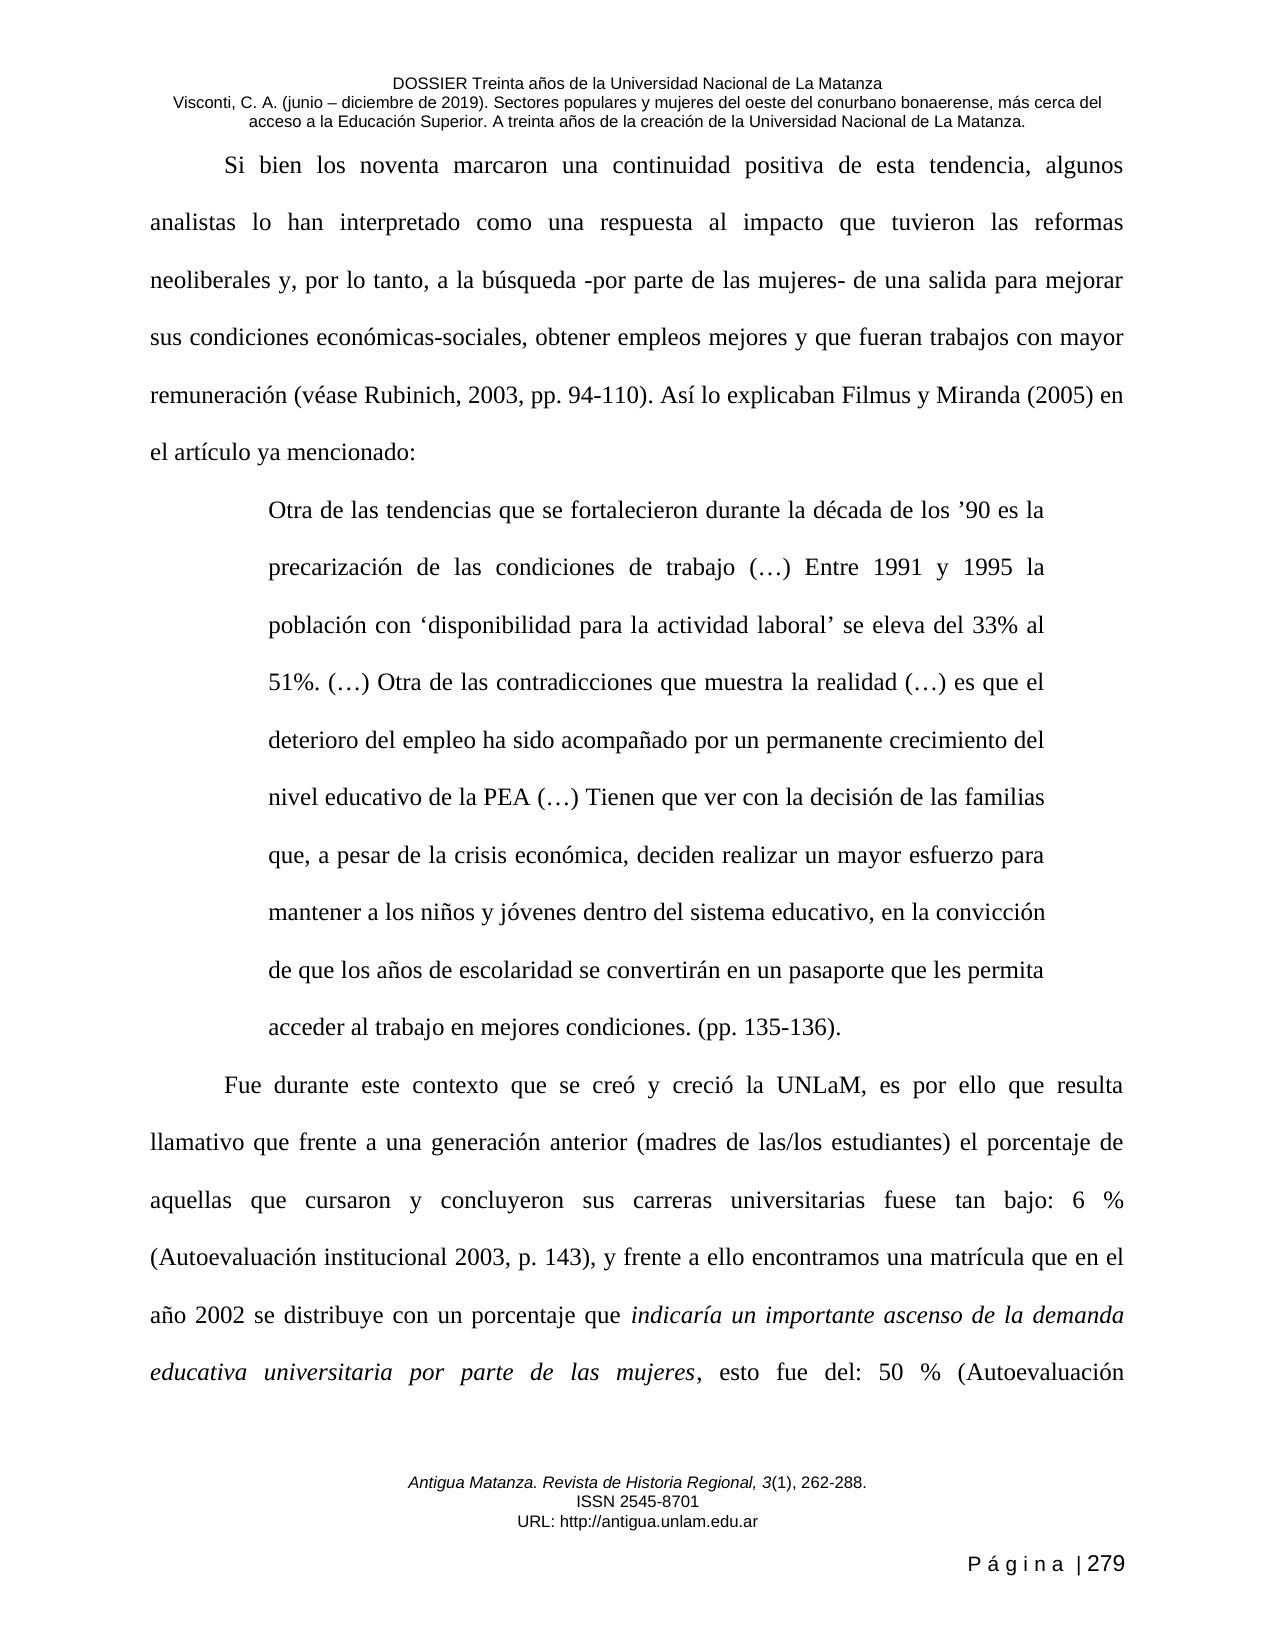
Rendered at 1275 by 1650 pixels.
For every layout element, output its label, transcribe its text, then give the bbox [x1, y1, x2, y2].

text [150, 1070, 1125, 1386]
text Si bien los noventa marcaron una continuidad positiva de esta tendencia, algunos analistas lo han interpretado como una respuesta al impacto que tuvieron las reformas neoliberales y, por lo tanto, a la búsqueda -por parte de las mujeres- de una salida para mejorar sus condiciones económicas-sociales, obtener empleos mejores y que fueran trabajos con mayor remuneración (véase Rubinich, 2003, pp. 94-110). Así lo explicaban Filmus y Miranda (2005) en el artículo ya mencionado: [150, 150, 1125, 466]
text Otra de las tendencias que se fortalecieron durante la década de los ’90 es la precarización de las condiciones de trabajo (…) Entre 1991 y 1995 la población con ‘disponibilidad para la actividad laboral’ se eleva del 33% al 51%. (…) Otra de las contradicciones que muestra la realidad (…) es que el deterioro del empleo ha sido acompañado por un permanente crecimiento del nivel educativo de la PEA (…) Tienen que ver con la decisión de las familias que, a pesar de la crisis económica, deciden realizar un mayor esfuerzo para mantener a los niños y jóvenes dentro del sistema educativo, en la convicción de que los años de escolaridad se convertirán en un pasaporte que les permita acceder al trabajo en mejores condiciones. (pp. 135-136). [268, 495, 1046, 1041]
